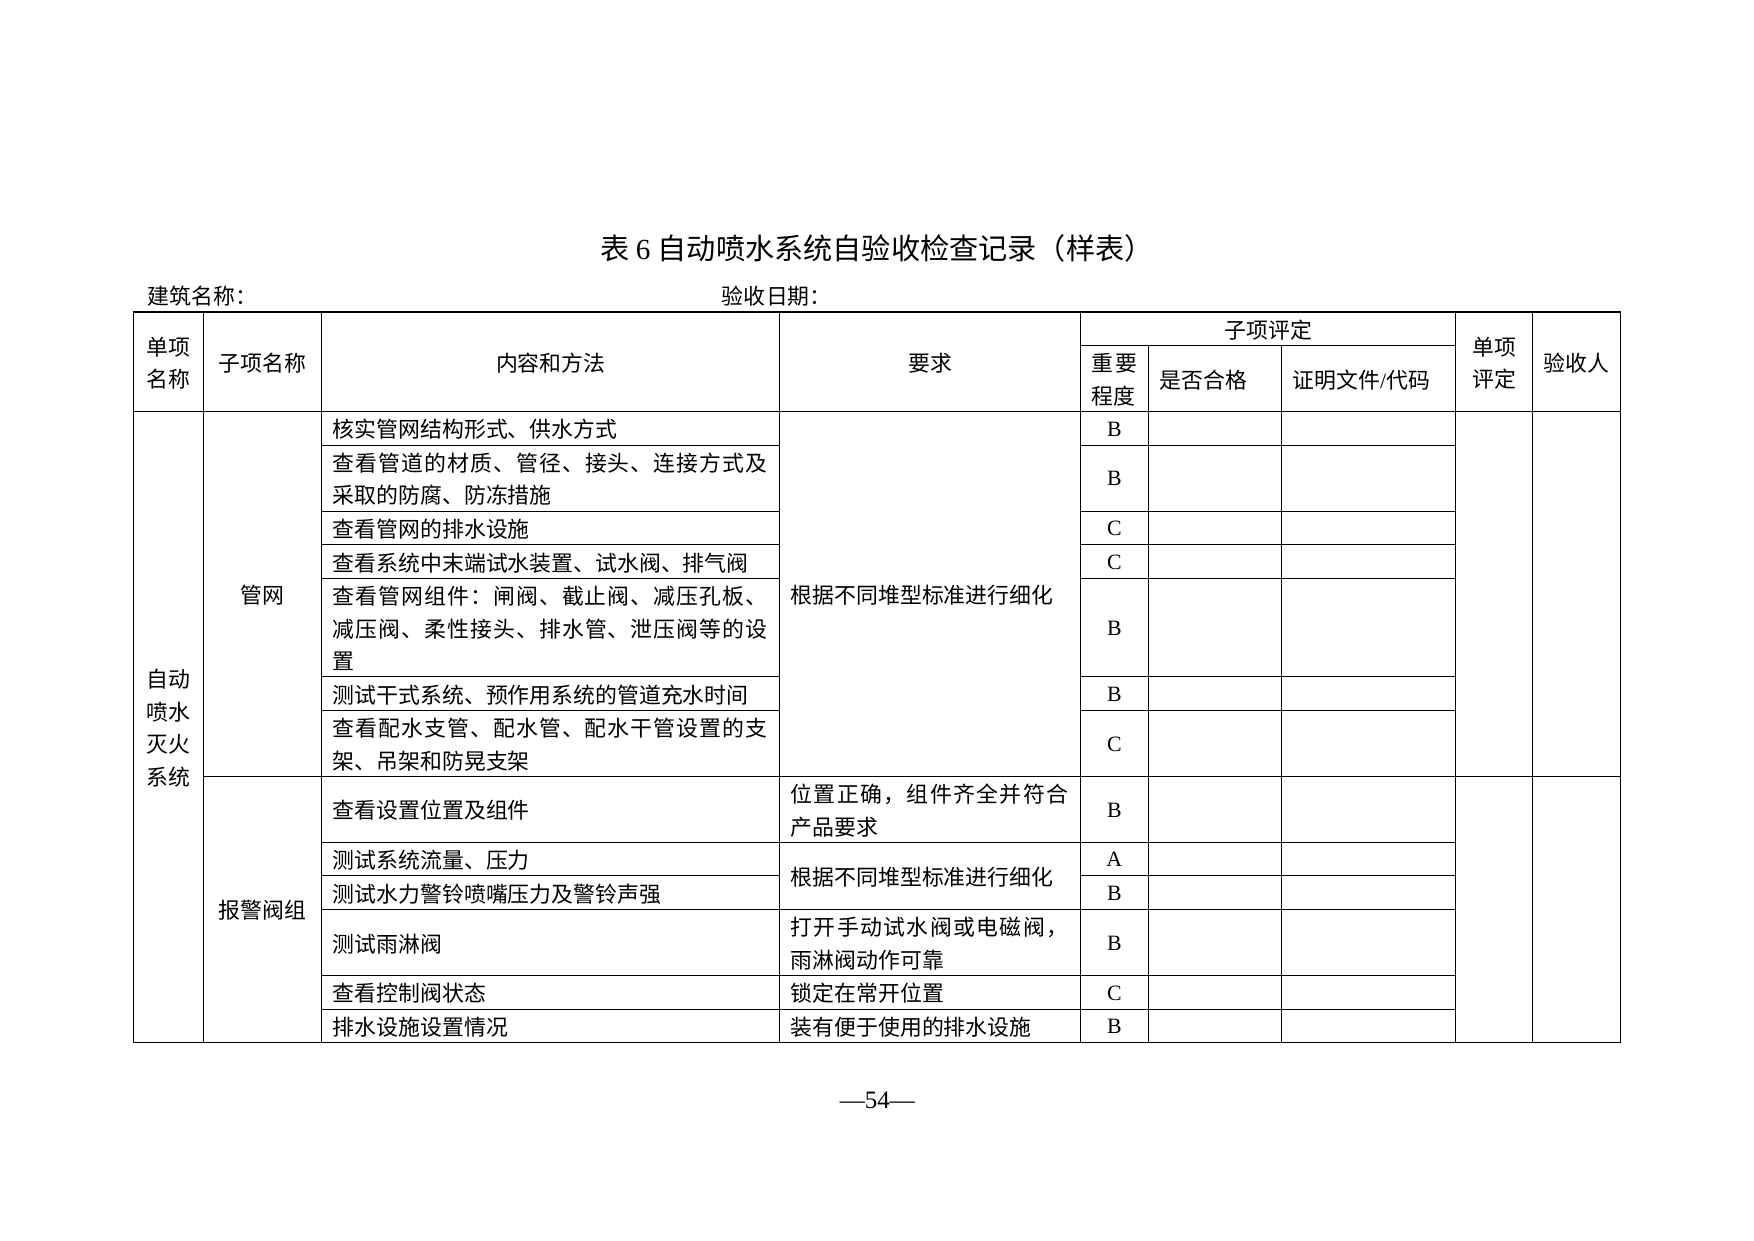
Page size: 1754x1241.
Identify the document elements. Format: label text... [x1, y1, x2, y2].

table_cell [1149, 711, 1281, 776]
table_cell B [1081, 412, 1148, 444]
table_cell [1533, 777, 1620, 1042]
table_header 子项评定 [1081, 313, 1455, 345]
table_cell 锁定在常开位置 [780, 976, 1080, 1008]
table_cell [1456, 412, 1532, 776]
table_cell 查看系统中末端试水装置、试水阀、排气阀 [322, 545, 779, 578]
table_cell [1149, 777, 1281, 842]
table_cell 打开手动试水阀或电磁阀，雨淋阀动作可靠 [780, 910, 1080, 975]
table_cell 根据不同堆型标准进行细化 [780, 412, 1080, 776]
table_header 子项名称 [204, 313, 321, 411]
text 建筑名称： 验收日期： [148, 279, 1606, 311]
table_cell B [1081, 446, 1148, 511]
table_cell [1282, 1010, 1455, 1042]
table_cell B [1081, 1010, 1148, 1042]
table_cell [1149, 1010, 1281, 1042]
table_cell [1282, 711, 1455, 776]
table_cell [1282, 512, 1455, 544]
table_cell 测试水力警铃喷嘴压力及警铃声强 [322, 876, 779, 909]
table_cell [1149, 876, 1281, 909]
table_cell 查看管网组件：闸阀、截止阀、减压孔板、减压阀、柔性接头、排水管、泄压阀等的设置 [322, 579, 779, 676]
table_cell 管网 [204, 412, 321, 776]
table_cell 装有便于使用的排水设施 [780, 1010, 1080, 1042]
table_cell 测试干式系统、预作用系统的管道充水时间 [322, 677, 779, 710]
table_cell [1149, 976, 1281, 1008]
table_cell [1282, 677, 1455, 710]
table_cell 查看管网的排水设施 [322, 512, 779, 544]
table_cell 是否合格 [1149, 346, 1281, 411]
table_cell C [1081, 711, 1148, 776]
table_cell [1282, 876, 1455, 909]
table_cell C [1081, 976, 1148, 1008]
table_cell 证明文件/代码 [1282, 346, 1455, 411]
table_cell [1533, 412, 1620, 776]
table_cell B [1081, 777, 1148, 842]
table_cell 位置正确，组件齐全并符合产品要求 [780, 777, 1080, 842]
table_cell B [1081, 910, 1148, 975]
table_cell [1149, 512, 1281, 544]
text 表6 自动喷水系统自验收检查记录（样表） [148, 214, 1606, 279]
table_cell [1282, 545, 1455, 578]
table_cell 查看控制阀状态 [322, 976, 779, 1008]
table_cell C [1081, 512, 1148, 544]
table_cell [1149, 545, 1281, 578]
table_cell 测试雨淋阀 [322, 910, 779, 975]
table_cell 查看设置位置及组件 [322, 777, 779, 842]
table_cell 查看配水支管、配水管、配水干管设置的支架、吊架和防晃支架 [322, 711, 779, 776]
table_header 验收人 [1533, 313, 1620, 411]
table_cell [1282, 579, 1455, 676]
table_cell 重要程度 [1081, 346, 1148, 411]
table_cell [1149, 677, 1281, 710]
table_cell [1149, 910, 1281, 975]
table_header 单项评定 [1456, 313, 1532, 411]
table_cell [1282, 910, 1455, 975]
table_header 要求 [780, 313, 1080, 411]
table_cell [1149, 579, 1281, 676]
table_cell [1282, 843, 1455, 875]
table_cell 测试系统流量、压力 [322, 843, 779, 875]
table_cell [1282, 777, 1455, 842]
table_cell [1282, 976, 1455, 1008]
table_cell [1149, 843, 1281, 875]
table_header 内容和方法 [322, 313, 779, 411]
table_cell [1149, 446, 1281, 511]
table_cell B [1081, 579, 1148, 676]
table_cell A [1081, 843, 1148, 875]
table_cell 排水设施设置情况 [322, 1010, 779, 1042]
table_header 单项名称 [134, 313, 203, 411]
table_cell 核实管网结构形式、供水方式 [322, 412, 779, 444]
table_cell B [1081, 677, 1148, 710]
table_cell C [1081, 545, 1148, 578]
table_cell [1282, 446, 1455, 511]
table_cell 根据不同堆型标准进行细化 [780, 843, 1080, 909]
table_cell 自动喷水灭火系统 [134, 412, 203, 1042]
table_cell [1282, 412, 1455, 444]
table_cell 查看管道的材质、管径、接头、连接方式及采取的防腐、防冻措施 [322, 446, 779, 511]
table_cell [1456, 777, 1532, 1042]
table_cell B [1081, 876, 1148, 909]
table_cell [1149, 412, 1281, 444]
table_cell 报警阀组 [204, 777, 321, 1042]
